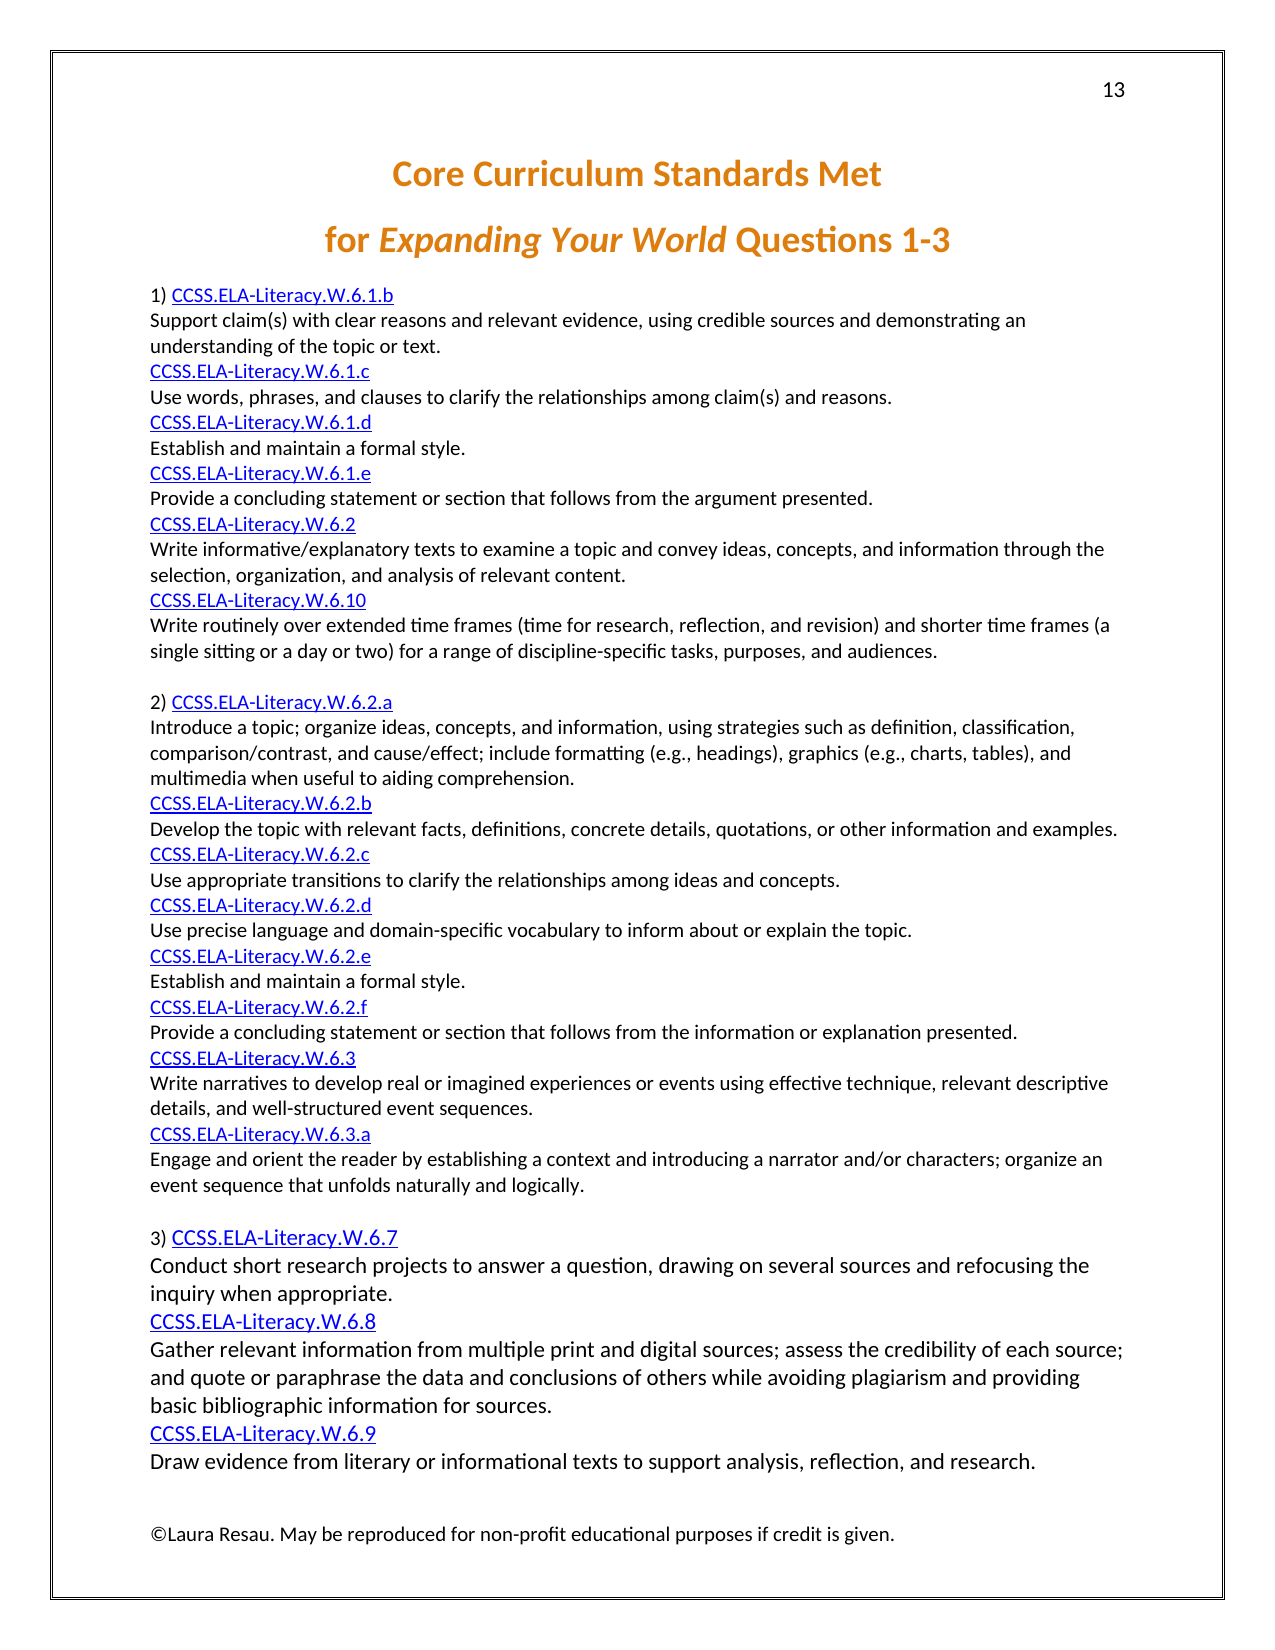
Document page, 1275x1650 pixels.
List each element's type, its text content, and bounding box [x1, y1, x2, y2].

text CCSS.ELA-Literacy.W.6.3.a Engage and orient the reader by establishing a context and introducing a narrator and/or characters; organize an event sequence that unfolds naturally and logically. [150, 1121, 1125, 1197]
text CCSS.ELA-Literacy.W.6.1.c Use words, phrases, and clauses to clarify the relationships among claim(s) and reasons. [150, 358, 1125, 409]
text CCSS.ELA-Literacy.W.6.10 Write routinely over extended time frames (time for research, reflection, and revision) and shorter time frames (a single sitting or a day or two) for a range of discipline-specific tasks, purposes, and audiences. [150, 587, 1125, 663]
text CCSS.ELA-Literacy.W.6.2.d Use precise language and domain-specific vocabulary to inform about or explain the topic. [150, 892, 1125, 943]
text CCSS.ELA-Literacy.W.6.2.f Provide a concluding statement or section that follows from the information or explanation presented. [150, 994, 1125, 1045]
text CCSS.ELA-Literacy.W.6.2.b Develop the topic with relevant facts, definitions, concrete details, quotations, or other information and examples. [150, 791, 1125, 841]
text 1) CCSS.ELA-Literacy.W.6.1.b Support claim(s) with clear reasons and relevant evidence, using credible sources and demonstrating an understanding of the topic or text. [150, 282, 1125, 358]
text CCSS.ELA-Literacy.W.6.3 Write narratives to develop real or imagined experiences or events using effective technique, relevant descriptive details, and well-structured event sequences. [150, 1045, 1125, 1121]
text 3) CCSS.ELA-Literacy.W.6.7 Conduct short research projects to answer a question, drawing on several sources and refocusing the inquiry when appropriate. [150, 1223, 1125, 1307]
text CCSS.ELA-Literacy.W.6.8 Gather relevant information from multiple print and digital sources; assess the credibility of each source; and quote or paraphrase the data and conclusions of others while avoiding plagiarism and providing basic bibliographic information for sources. [150, 1307, 1125, 1419]
text CCSS.ELA-Literacy.W.6.2 Write informative/explanatory texts to examine a topic and convey ideas, concepts, and information through the selection, organization, and analysis of relevant content. [150, 511, 1125, 587]
text CCSS.ELA-Literacy.W.6.1.e Provide a concluding statement or section that follows from the argument presented. [150, 460, 1125, 511]
text Core Curriculum Standards Met [150, 150, 1125, 196]
text for Expanding Your World Questions 1-3 [150, 216, 1125, 262]
text 2) CCSS.ELA-Literacy.W.6.2.a Introduce a topic; organize ideas, concepts, and information, using strategies such as definition, classification, comparison/contrast, and cause/effect; include formatting (e.g., headings), graphics (e.g., charts, tables), and multimedia when useful to aiding comprehension. [150, 689, 1125, 791]
text CCSS.ELA-Literacy.W.6.9 Draw evidence from literary or informational texts to support analysis, reflection, and research. [150, 1419, 1125, 1475]
text CCSS.ELA-Literacy.W.6.1.d Establish and maintain a formal style. [150, 409, 1125, 460]
text CCSS.ELA-Literacy.W.6.2.c Use appropriate transitions to clarify the relationships among ideas and concepts. [150, 841, 1125, 892]
text CCSS.ELA-Literacy.W.6.2.e Establish and maintain a formal style. [150, 943, 1125, 994]
